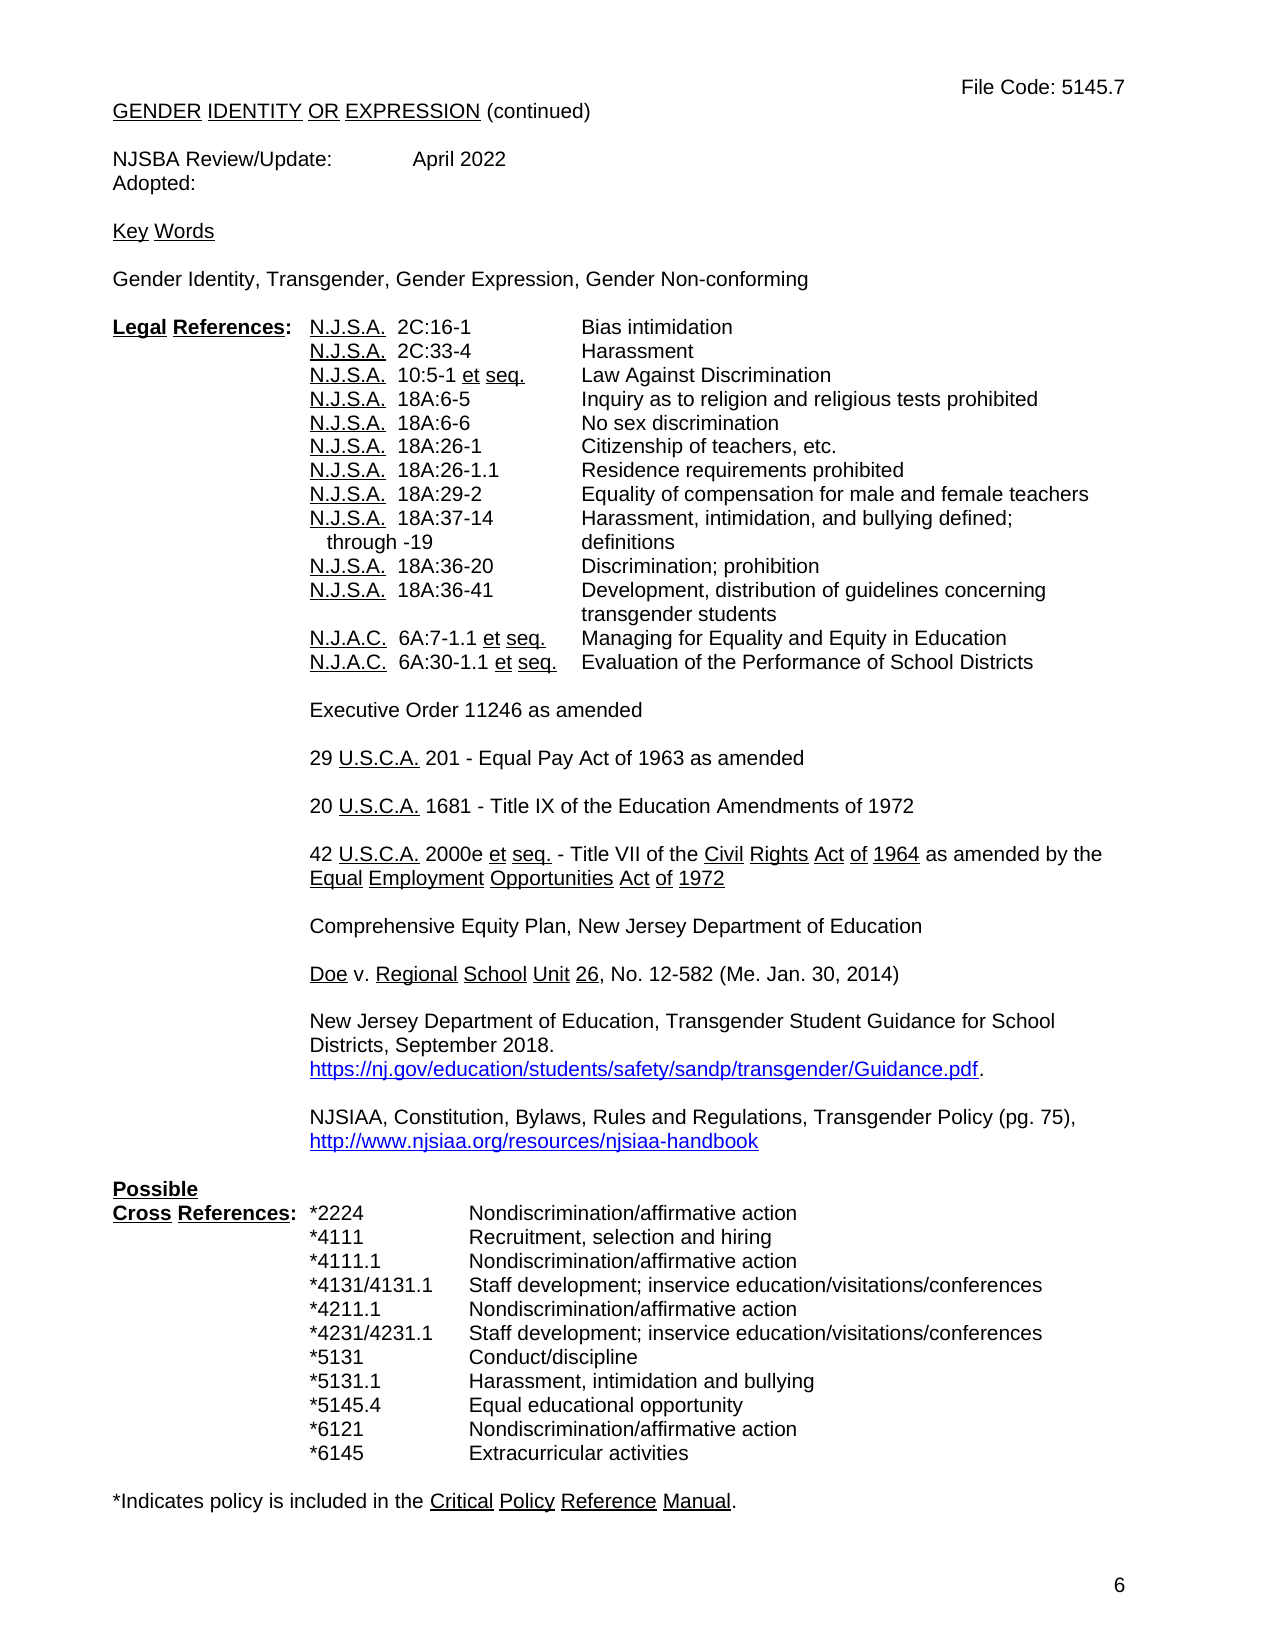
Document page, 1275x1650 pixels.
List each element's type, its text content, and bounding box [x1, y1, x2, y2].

text NJSBA Review/Update: April 2022 [112, 147, 1125, 171]
text N.J.S.A. 18A:36-20 Discrimination; prohibition [112, 554, 1125, 578]
text *4111.1 Nondiscrimination/affirmative action [112, 1249, 1125, 1273]
text 20 U.S.C.A. 1681 - Title IX of the Education Amendments of 1972 [112, 794, 1125, 818]
text 29 U.S.C.A. 201 - Equal Pay Act of 1963 as amended [112, 746, 1125, 770]
text Key Words [112, 219, 1125, 243]
text *5131 Conduct/discipline [112, 1345, 1125, 1369]
text *6145 Extracurricular activities [112, 1441, 1125, 1464]
text N.J.S.A. 18A:26-1.1 Residence requirements prohibited [112, 458, 1125, 482]
text Adopted: [112, 171, 1125, 195]
text Possible [112, 1177, 1125, 1201]
text N.J.S.A. 18A:6-6 No sex discrimination [112, 410, 1125, 434]
text *4111 Recruitment, selection and hiring [112, 1225, 1125, 1249]
text *4231/4231.1 Staff development; inservice education/visitations/conferences [112, 1321, 1125, 1345]
text N.J.S.A. 18A:29-2 Equality of compensation for male and female teachers [112, 482, 1125, 506]
text *Indicates policy is included in the Critical Policy Reference Manual. [112, 1488, 1125, 1512]
text N.J.S.A. 10:5-1 et seq. Law Against Discrimination [112, 362, 1125, 386]
text *4131/4131.1 Staff development; inservice education/visitations/conferences [112, 1273, 1125, 1297]
text Gender Identity, Transgender, Gender Expression, Gender Non-conforming [112, 267, 1125, 291]
text N.J.S.A. 18A:6-5 Inquiry as to religion and religious tests prohibited [112, 386, 1125, 410]
text Equal Employment Opportunities Act of 1972 [112, 866, 1125, 889]
text NJSIAA, Constitution, Bylaws, Rules and Regulations, Transgender Policy (pg. 75), http://www.njsiaa.org/resources/njsiaa-handbook [309, 1105, 1125, 1153]
text Comprehensive Equity Plan, New Jersey Department of Education [112, 913, 1125, 937]
text *6121 Nondiscrimination/affirmative action [112, 1417, 1125, 1441]
text through -19 definitions [112, 530, 1125, 554]
text New Jersey Department of Education, Transgender Student Guidance for School Districts, September 2018. https://nj.gov/education/students/safety/sandp/transgender/Guidance.pdf. [309, 1009, 1125, 1105]
text N.J.S.A. 18A:36-41 Development, distribution of guidelines concerning transgender students [112, 578, 1125, 626]
text Doe v. Regional School Unit 26, No. 12-582 (Me. Jan. 30, 2014) [112, 961, 1125, 985]
text *5131.1 Harassment, intimidation and bullying [112, 1369, 1125, 1393]
text *4211.1 Nondiscrimination/affirmative action [112, 1297, 1125, 1321]
text N.J.A.C. 6A:7-1.1 et seq. Managing for Equality and Equity in Education [112, 626, 1125, 650]
text N.J.S.A. 18A:26-1 Citizenship of teachers, etc. [112, 434, 1125, 458]
text 42 U.S.C.A. 2000e et seq. - Title VII of the Civil Rights Act of 1964 as amended by the [112, 842, 1125, 866]
text *5145.4 Equal educational opportunity [112, 1393, 1125, 1417]
text Legal References: N.J.S.A. 2C:16-1 Bias intimidation [112, 314, 1125, 338]
text N.J.S.A. 2C:33-4 Harassment [112, 338, 1125, 362]
text N.J.A.C. 6A:30-1.1 et seq. Evaluation of the Performance of [112, 650, 1125, 674]
text N.J.S.A. 18A:37-14 Harassment, intimidation, and bullying defined; [112, 506, 1125, 530]
text Cross References: *2224 Nondiscrimination/affirmative action [112, 1201, 1125, 1225]
text Executive Order 11246 as amended [112, 698, 1125, 722]
